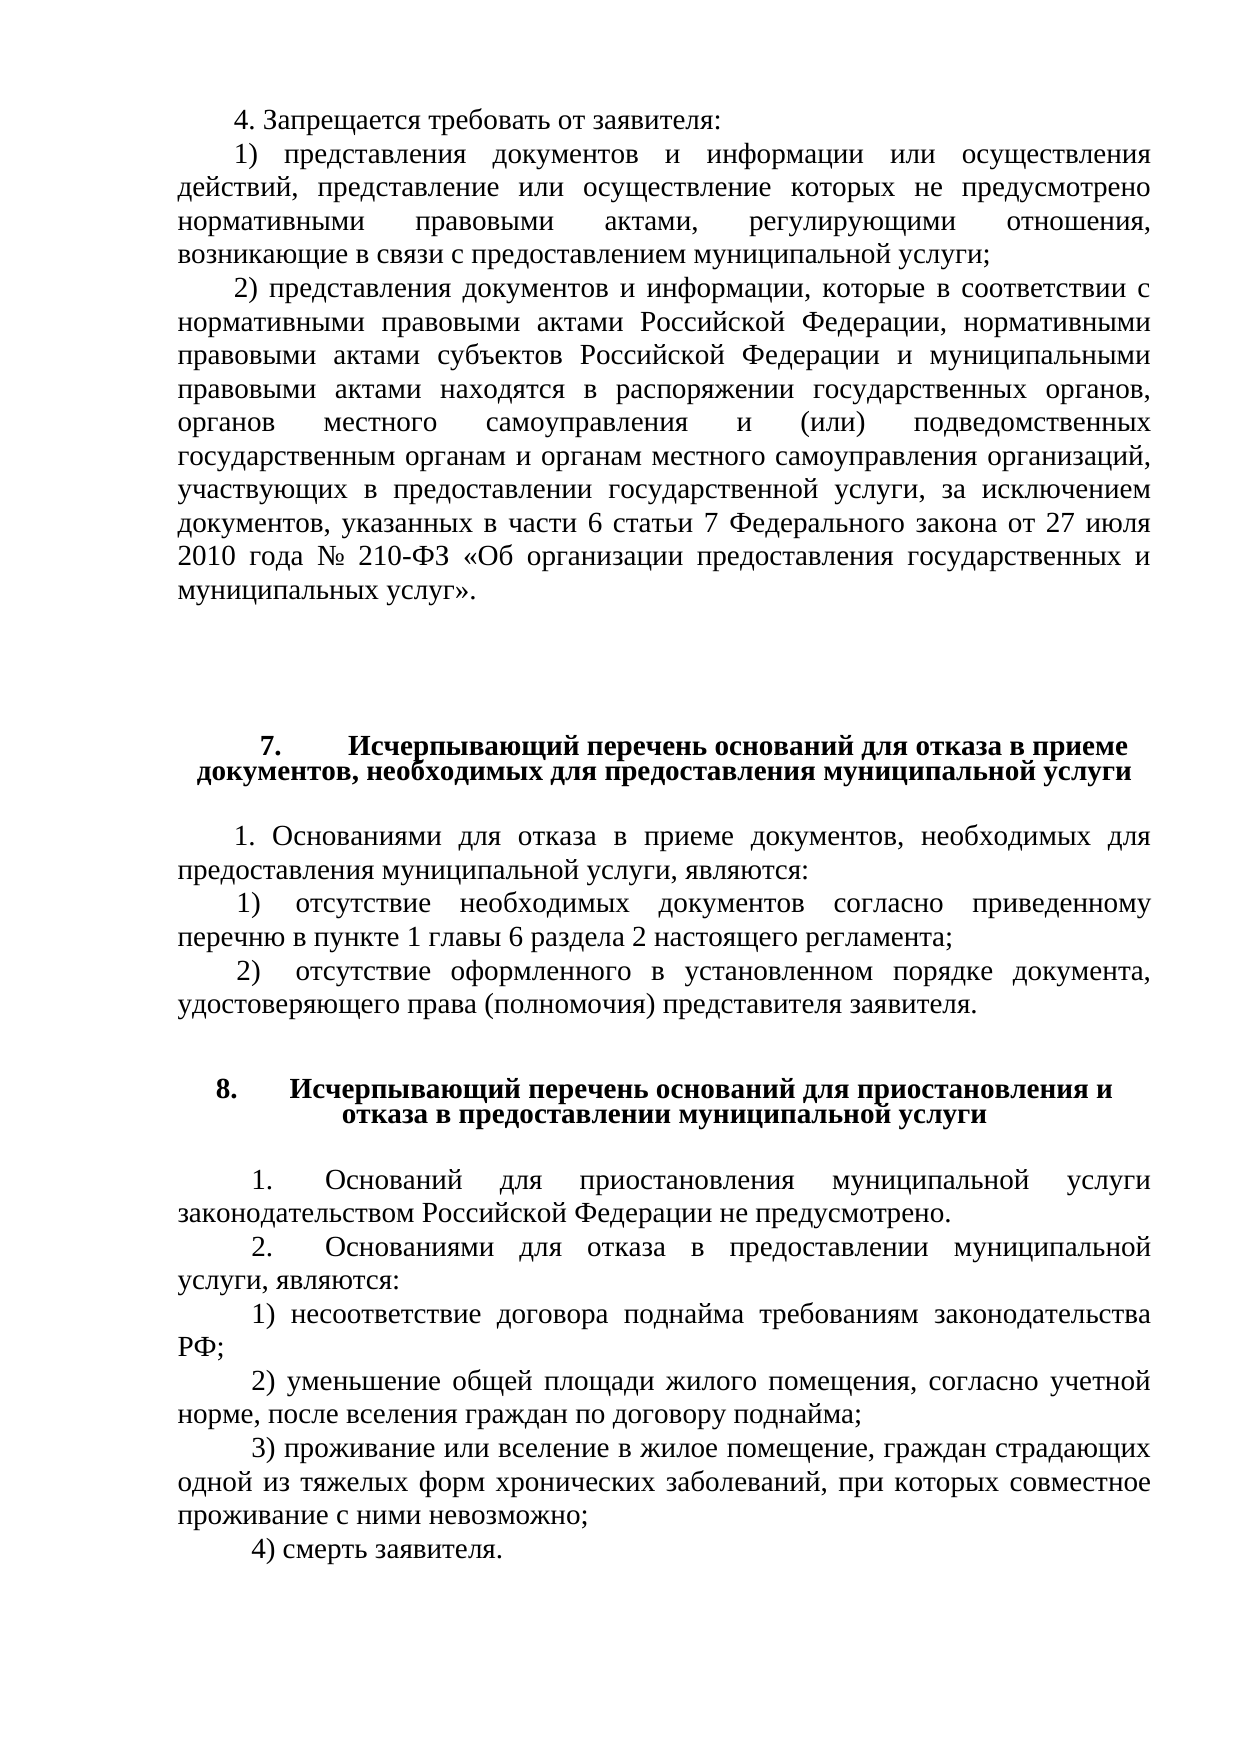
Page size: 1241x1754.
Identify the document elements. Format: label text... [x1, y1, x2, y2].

text 4) смерть заявителя. [177, 1531, 1152, 1564]
list Оснований для приостановления муниципальной услуги законодательством Российской Федерации не предусмотрено. [177, 1162, 1152, 1229]
text 1) несоответствие договора поднайма требованиям законодательства РФ; [177, 1296, 1152, 1363]
list Основаниями для отказа в предоставлении муниципальной услуги, являются: [177, 1229, 1152, 1296]
text 4. Запрещается требовать от заявителя: [177, 102, 1152, 136]
text 1. Основаниями для отказа в приеме документов, необходимых для предоставления муниципальной услуги, являются: [177, 818, 1152, 886]
text 2) уменьшение общей площади жилого помещения, согласно учетной норме, после вселения граждан по договору поднайма; [177, 1363, 1152, 1430]
list Исчерпывающий перечень оснований для отказа в приеме документов, необходимых для предоставления муниципальной услуги [177, 735, 1152, 785]
text 3) проживание или вселение в жилое помещение, граждан страдающих одной из тяжелых форм хронических заболеваний, при которых совместное проживание с ними невозможно; [177, 1430, 1152, 1531]
list Исчерпывающий перечень оснований для приостановления и отказа в предоставлении муниципальной услуги [177, 1078, 1152, 1128]
list отсутствие оформленного в установленном порядке документа, удостоверяющего права (полномочия) представителя заявителя. [177, 953, 1152, 1020]
text 1) представления документов и информации или осуществления действий, представление или осуществление которых не предусмотрено нормативными правовыми актами, регулирующими отношения, возникающие в связи с предоставлением муниципальной услуги; [177, 136, 1152, 270]
text 2) представления документов и информации, которые в соответствии с нормативными правовыми актами Российской Федерации, нормативными правовыми актами субъектов Российской Федерации и муниципальными правовыми актами находятся в распоряжении государственных органов, органов местного самоуправления и (или) подведомственных государственным органам и органам местного самоуправления организаций, участвующих в предоставлении государственной услуги, за исключением документов, указанных в части 6 статьи 7 Федерального закона от 27 июля 2010 года № 210-ФЗ «Об организации предоставления государственных и муниципальных услуг». [177, 270, 1152, 606]
list отсутствие необходимых документов согласно приведенному перечню в пункте 1 главы 6 раздела 2 настоящего регламента; [177, 886, 1152, 953]
